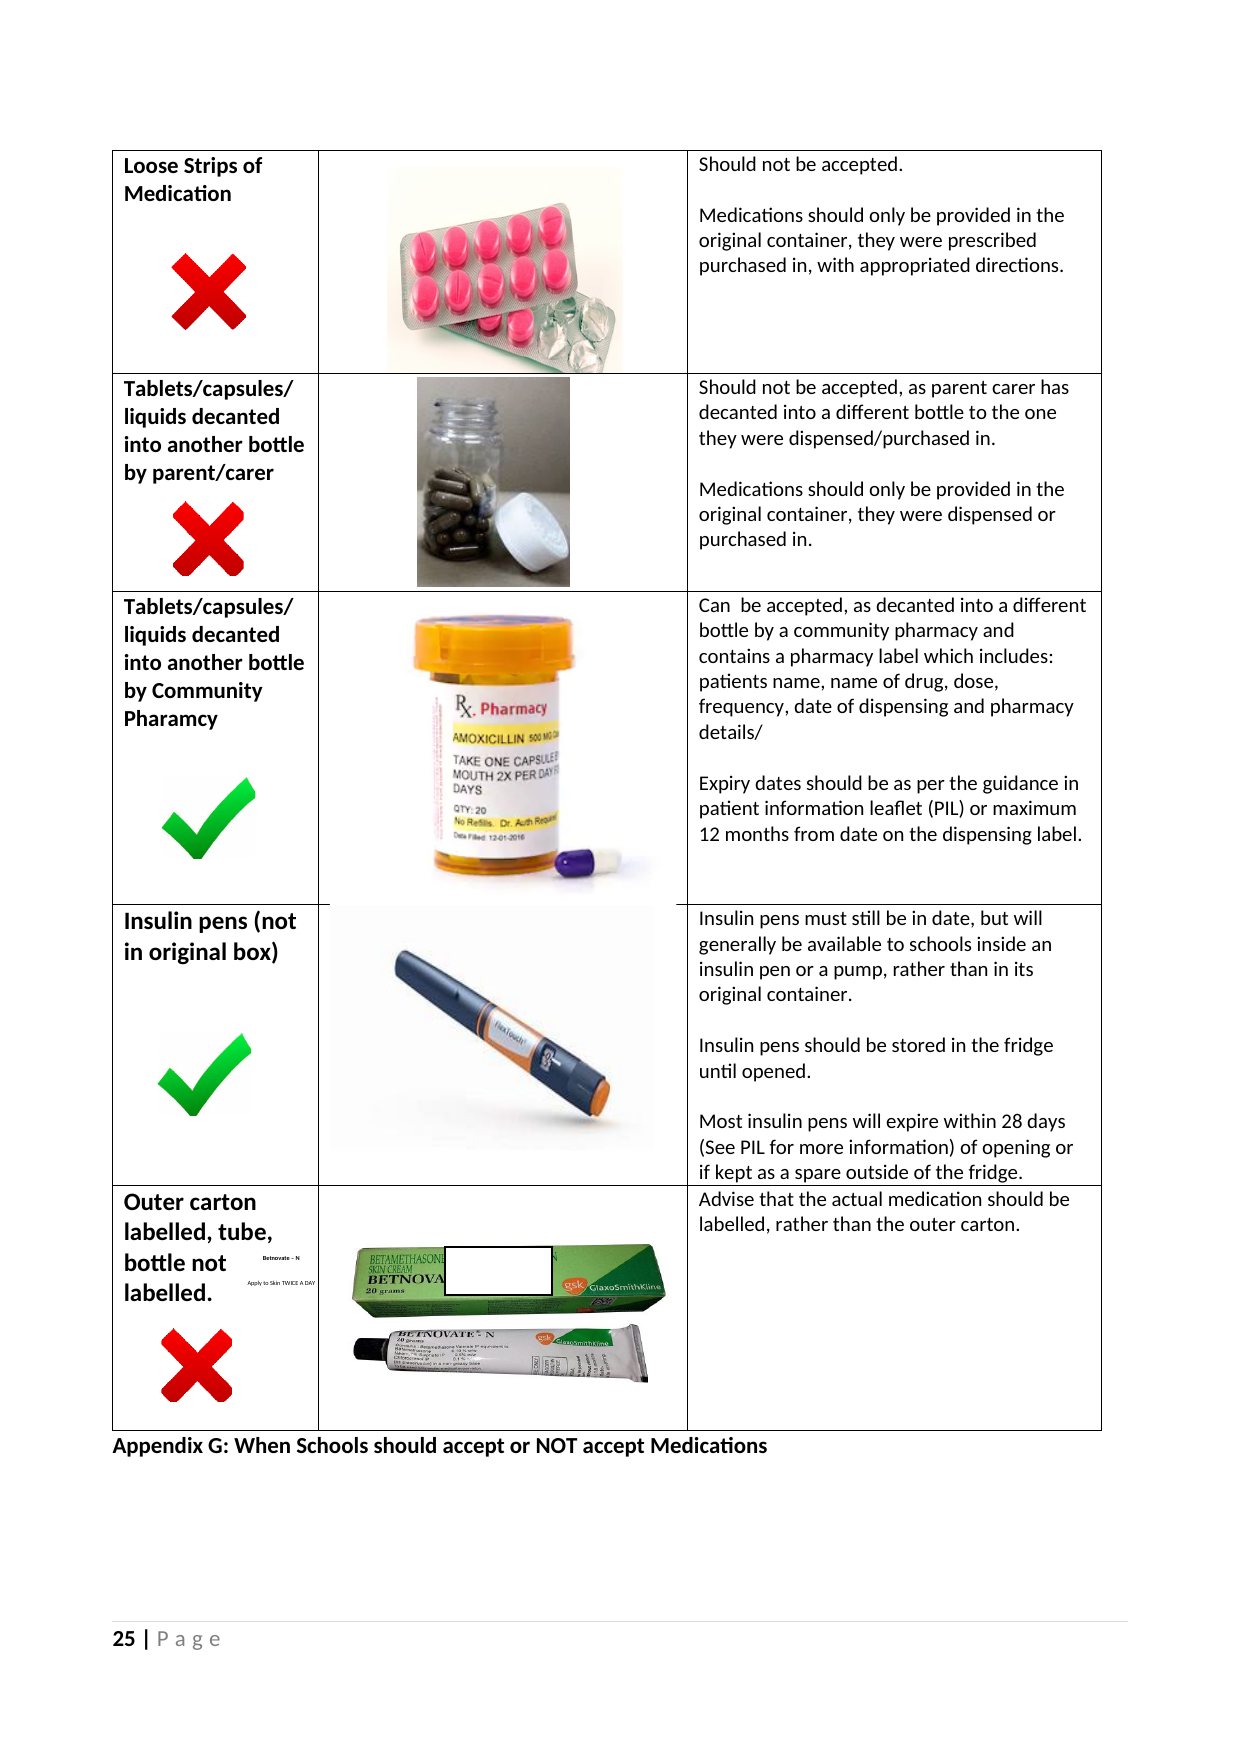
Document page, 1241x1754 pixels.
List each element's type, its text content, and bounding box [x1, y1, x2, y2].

table_cell [677, 592, 687, 904]
picture [417, 377, 570, 587]
table_cell Advise that the actual medication should be labelled, rather than the outer carton. [688, 1186, 1101, 1430]
table_header Should not be accepted. Medications should only be provided in the original container, they were prescribed purchased in, with appropriated directions. [688, 151, 1101, 373]
picture [171, 253, 247, 330]
table_cell [319, 1186, 687, 1430]
table_cell Insulin pens (not in original box) [113, 905, 318, 1185]
table_header [319, 151, 687, 373]
picture [385, 167, 610, 374]
picture [332, 1220, 672, 1399]
table_header Loose Strips of Medication [113, 151, 318, 373]
picture [329, 592, 677, 1151]
table_cell Can be accepted, as decanted into a different bottle by a community pharmacy and contains a pharmacy label which includes: patients name, name of drug, dose, frequency, date of dispensing and pharmacy details/ Expiry dates should be as per the guidance in patient information leaflet (PIL) or maximum 12 months from date on the dispensing label. [688, 592, 1101, 904]
table_cell [319, 905, 687, 1185]
picture [171, 501, 244, 574]
picture [159, 1328, 232, 1400]
table_cell Tablets/capsules/ liquids decanted into another bottle by Community Pharamcy [113, 592, 318, 904]
table_cell Outer carton labelled, tube, bottle not labelled. [113, 1186, 318, 1430]
text Appendix G: When Schools should accept or NOT accept Medications [112, 1431, 1128, 1459]
table_cell Tablets/capsules/ liquids decanted into another bottle by parent/carer [113, 374, 318, 591]
table_cell Should not be accepted, as parent carer has decanted into a different bottle to the one they were dispensed/purchased in. Medications should only be provided in the original container, they were dispensed or purchased in. [688, 374, 1101, 591]
picture [161, 777, 256, 859]
table_cell Insulin pens must still be in date, but will generally be available to schools inside an insulin pen or a pump, rather than in its original container. Insulin pens should be stored in the fridge until opened. Most insulin pens will expire within 28 days (See PIL for more information) of opening or if kept as a spare outside of the fridge. [688, 905, 1101, 1185]
table_cell [319, 374, 687, 591]
picture [157, 1033, 252, 1115]
table_cell [319, 592, 329, 904]
